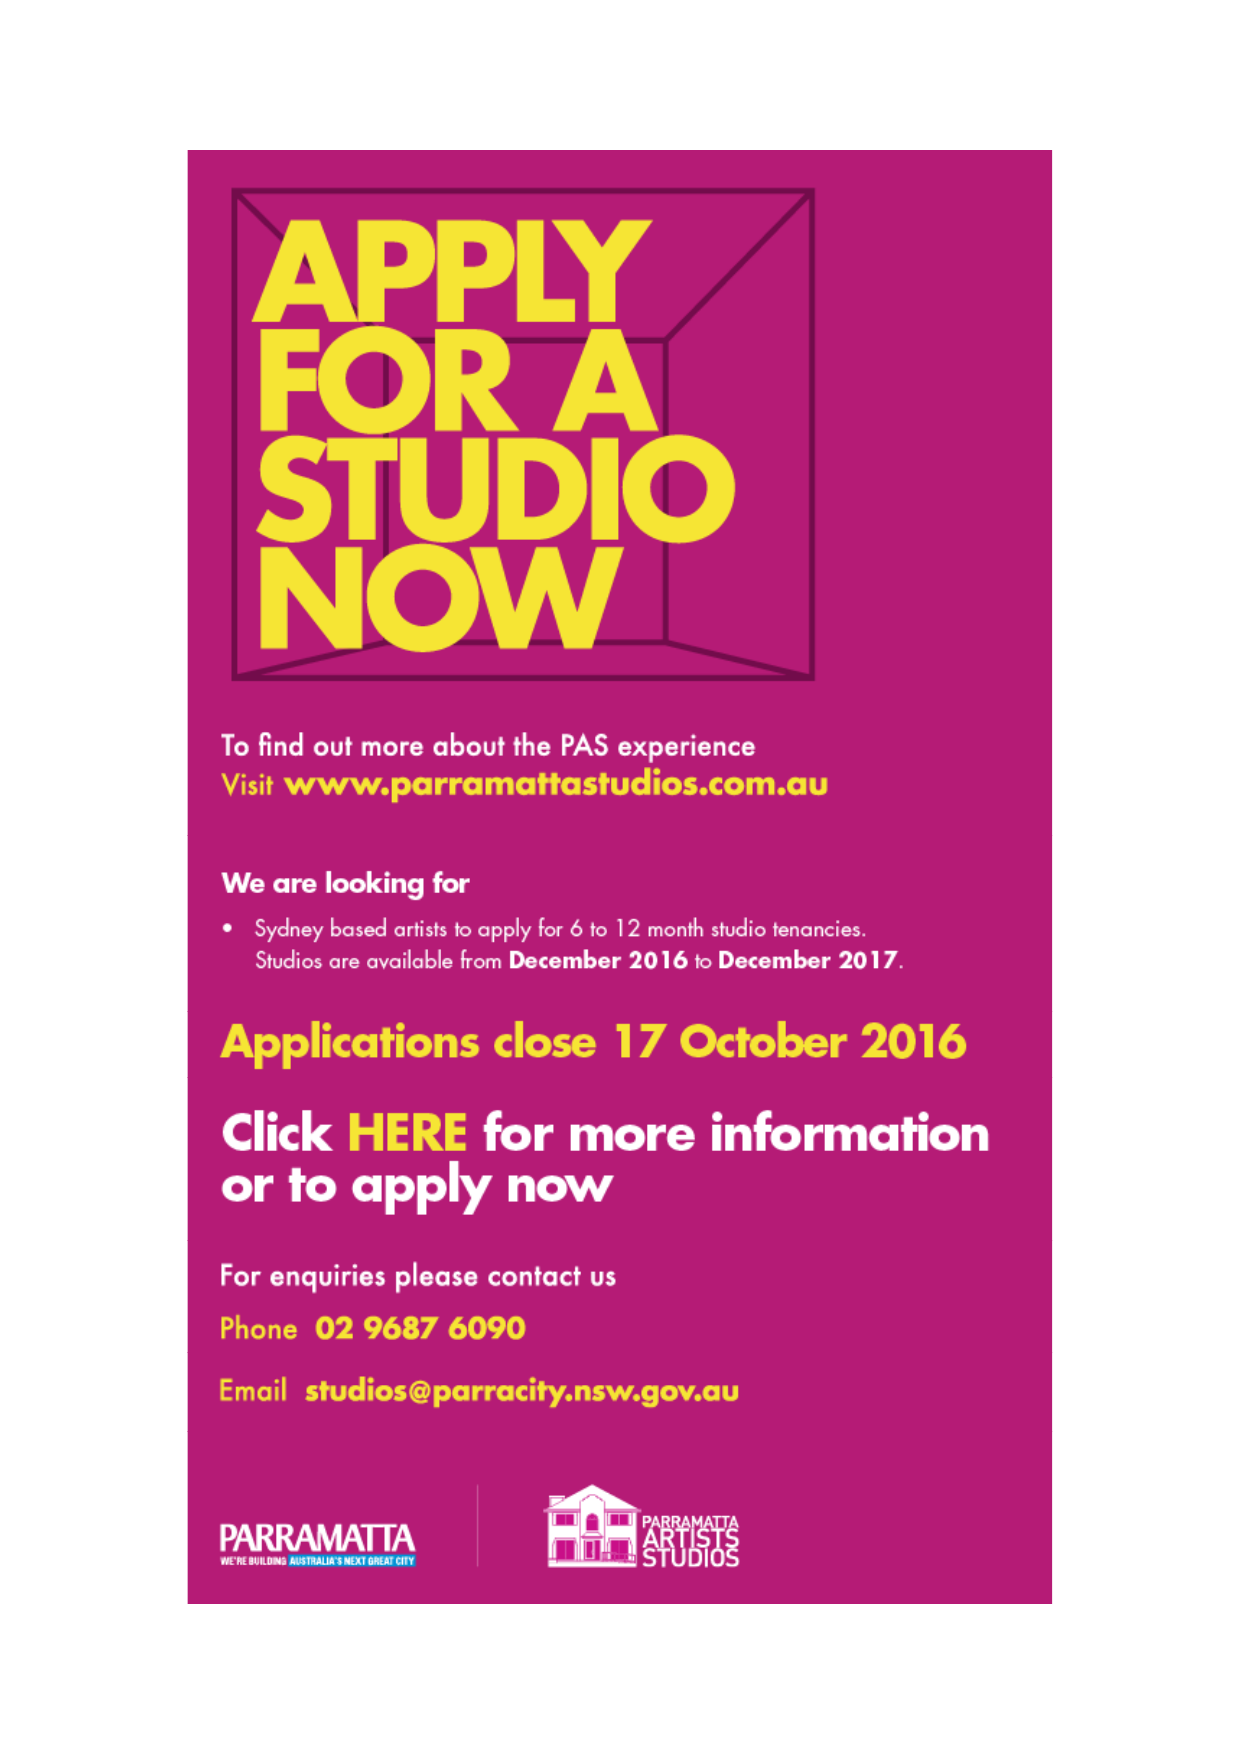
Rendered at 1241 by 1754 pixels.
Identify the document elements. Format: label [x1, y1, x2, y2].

picture [187, 150, 1053, 1604]
